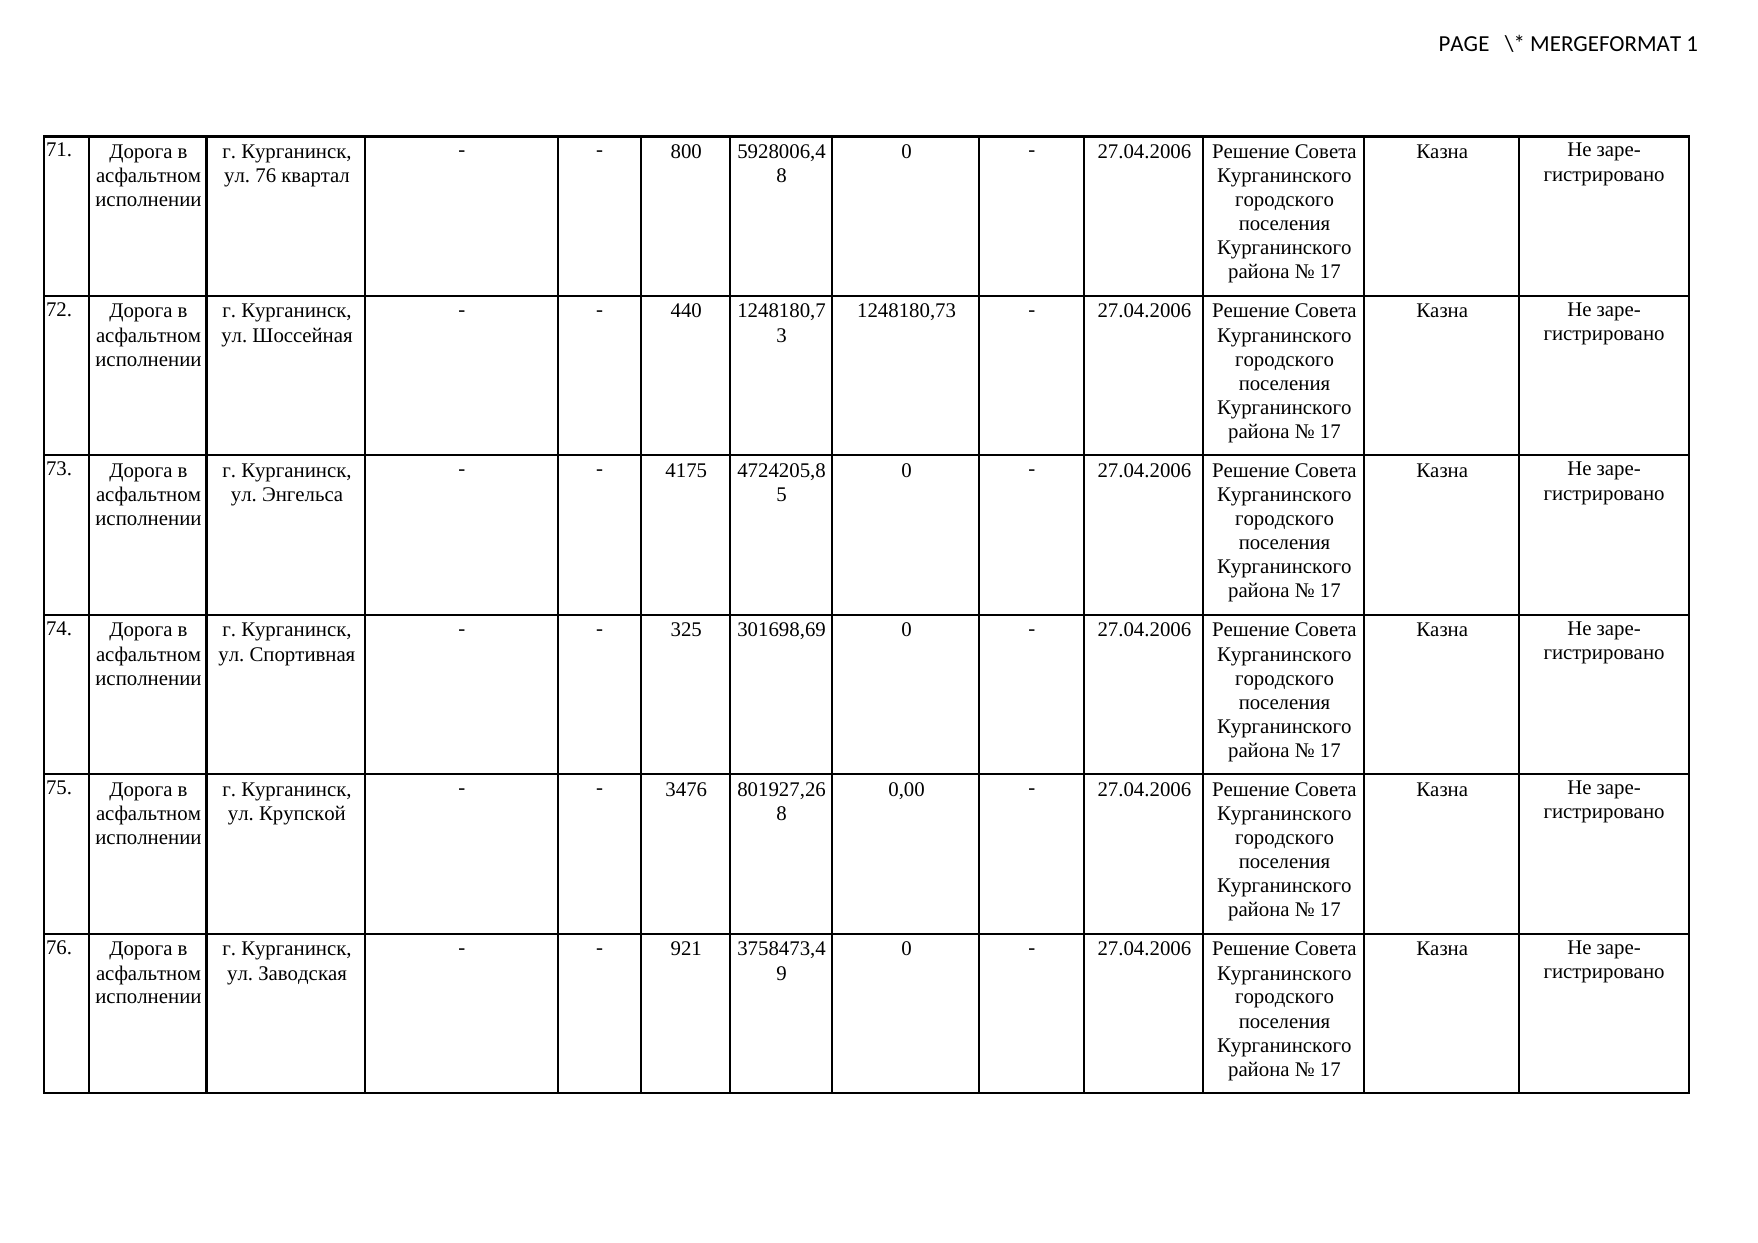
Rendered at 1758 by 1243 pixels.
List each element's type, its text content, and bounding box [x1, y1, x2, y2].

table_cell 4175 [642, 456, 729, 614]
table_cell - [980, 297, 1083, 454]
table_cell 4724205,85 [731, 456, 831, 614]
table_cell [90, 935, 205, 1092]
table_cell 0 [833, 456, 978, 614]
table_cell - [980, 616, 1083, 773]
table_cell Дорога в асфальтном исполнении [90, 297, 205, 454]
table_cell 27.04.2006 [1085, 138, 1202, 295]
table_cell г. Курганинск, ул. Шоссейная [208, 297, 364, 454]
table_cell 921 [642, 935, 729, 1092]
table_cell 301698,69 [731, 616, 831, 773]
table_cell - [366, 456, 557, 614]
table_cell 3476 [642, 775, 729, 933]
table_cell Казна [1365, 775, 1518, 933]
table_cell Не заре-гистрировано [1520, 456, 1688, 614]
table_cell Не заре-гистрировано [1520, 775, 1688, 933]
table_cell Не заре-гистрировано [1520, 297, 1688, 454]
table_cell 0 [833, 935, 978, 1092]
table_cell 27.04.2006 [1085, 456, 1202, 614]
table_cell [45, 775, 88, 933]
table_cell 5928006,48 [731, 138, 831, 295]
table_cell Дорога в асфальтном исполнении [90, 616, 205, 773]
table_cell Решение Совета Курганинского городского поселения Курганинского района № 17 [1204, 297, 1363, 454]
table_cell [1520, 138, 1688, 295]
table_cell 27.04.2006 [1085, 775, 1202, 933]
table_cell 800 [642, 138, 729, 295]
table_cell 0 [833, 616, 978, 773]
table_cell - [559, 616, 640, 773]
table_cell Решение Совета Курганинского городского поселения Курганинского района № 17 [1204, 775, 1363, 933]
table_cell [45, 456, 88, 614]
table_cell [90, 138, 205, 295]
table_cell 3758473,49 [731, 935, 831, 1092]
table_cell 325 [642, 616, 729, 773]
table_cell Казна [1365, 935, 1518, 1092]
table_cell г. Курганинск, ул. Заводская [208, 935, 364, 1092]
table_cell 801927,268 [731, 775, 831, 933]
table_cell - [559, 138, 640, 295]
table_cell 1248180,73 [833, 297, 978, 454]
table_cell - [366, 616, 557, 773]
table_cell Решение Совета Курганинского городского поселения Курганинского района № 17 [1204, 456, 1363, 614]
table_cell 1248180,73 [731, 297, 831, 454]
table_cell - [980, 775, 1083, 933]
table_cell г. Курганинск, ул. Крупской [208, 775, 364, 933]
table_cell 0 [833, 138, 978, 295]
table_cell Решение Совета Курганинского городского поселения Курганинского района № 17 [1204, 616, 1363, 773]
table_cell Дорога в асфальтном исполнении [90, 456, 205, 614]
table_cell - [366, 138, 557, 295]
table_cell Казна [1365, 138, 1518, 295]
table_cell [1520, 935, 1688, 1092]
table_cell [1204, 138, 1363, 295]
table_cell Казна [1365, 616, 1518, 773]
table_cell Казна [1365, 456, 1518, 614]
table_cell [45, 616, 88, 773]
table_cell - [559, 775, 640, 933]
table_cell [1204, 935, 1363, 1092]
table_cell 440 [642, 297, 729, 454]
table_cell - [980, 456, 1083, 614]
table_cell 27.04.2006 [1085, 297, 1202, 454]
table_cell Казна [1365, 297, 1518, 454]
table_cell - [980, 138, 1083, 295]
table_cell Дорога в асфальтном исполнении [90, 775, 205, 933]
table_cell - [559, 297, 640, 454]
table_cell Не заре-гистрировано [1520, 616, 1688, 773]
table_cell [45, 297, 88, 454]
table_cell - [366, 935, 557, 1092]
table_cell - [366, 775, 557, 933]
table_cell - [559, 456, 640, 614]
table_cell 0,00 [833, 775, 978, 933]
table_cell 27.04.2006 [1085, 616, 1202, 773]
table_cell г. Курганинск, ул. Спортивная [208, 616, 364, 773]
table_cell - [559, 935, 640, 1092]
table_cell [45, 935, 88, 1092]
table_cell г. Курганинск, ул. 76 квартал [208, 138, 364, 295]
table_cell - [980, 935, 1083, 1092]
table_cell 27.04.2006 [1085, 935, 1202, 1092]
table_cell [45, 138, 88, 295]
table_cell г. Курганинск, ул. Энгельса [208, 456, 364, 614]
table_cell - [366, 297, 557, 454]
